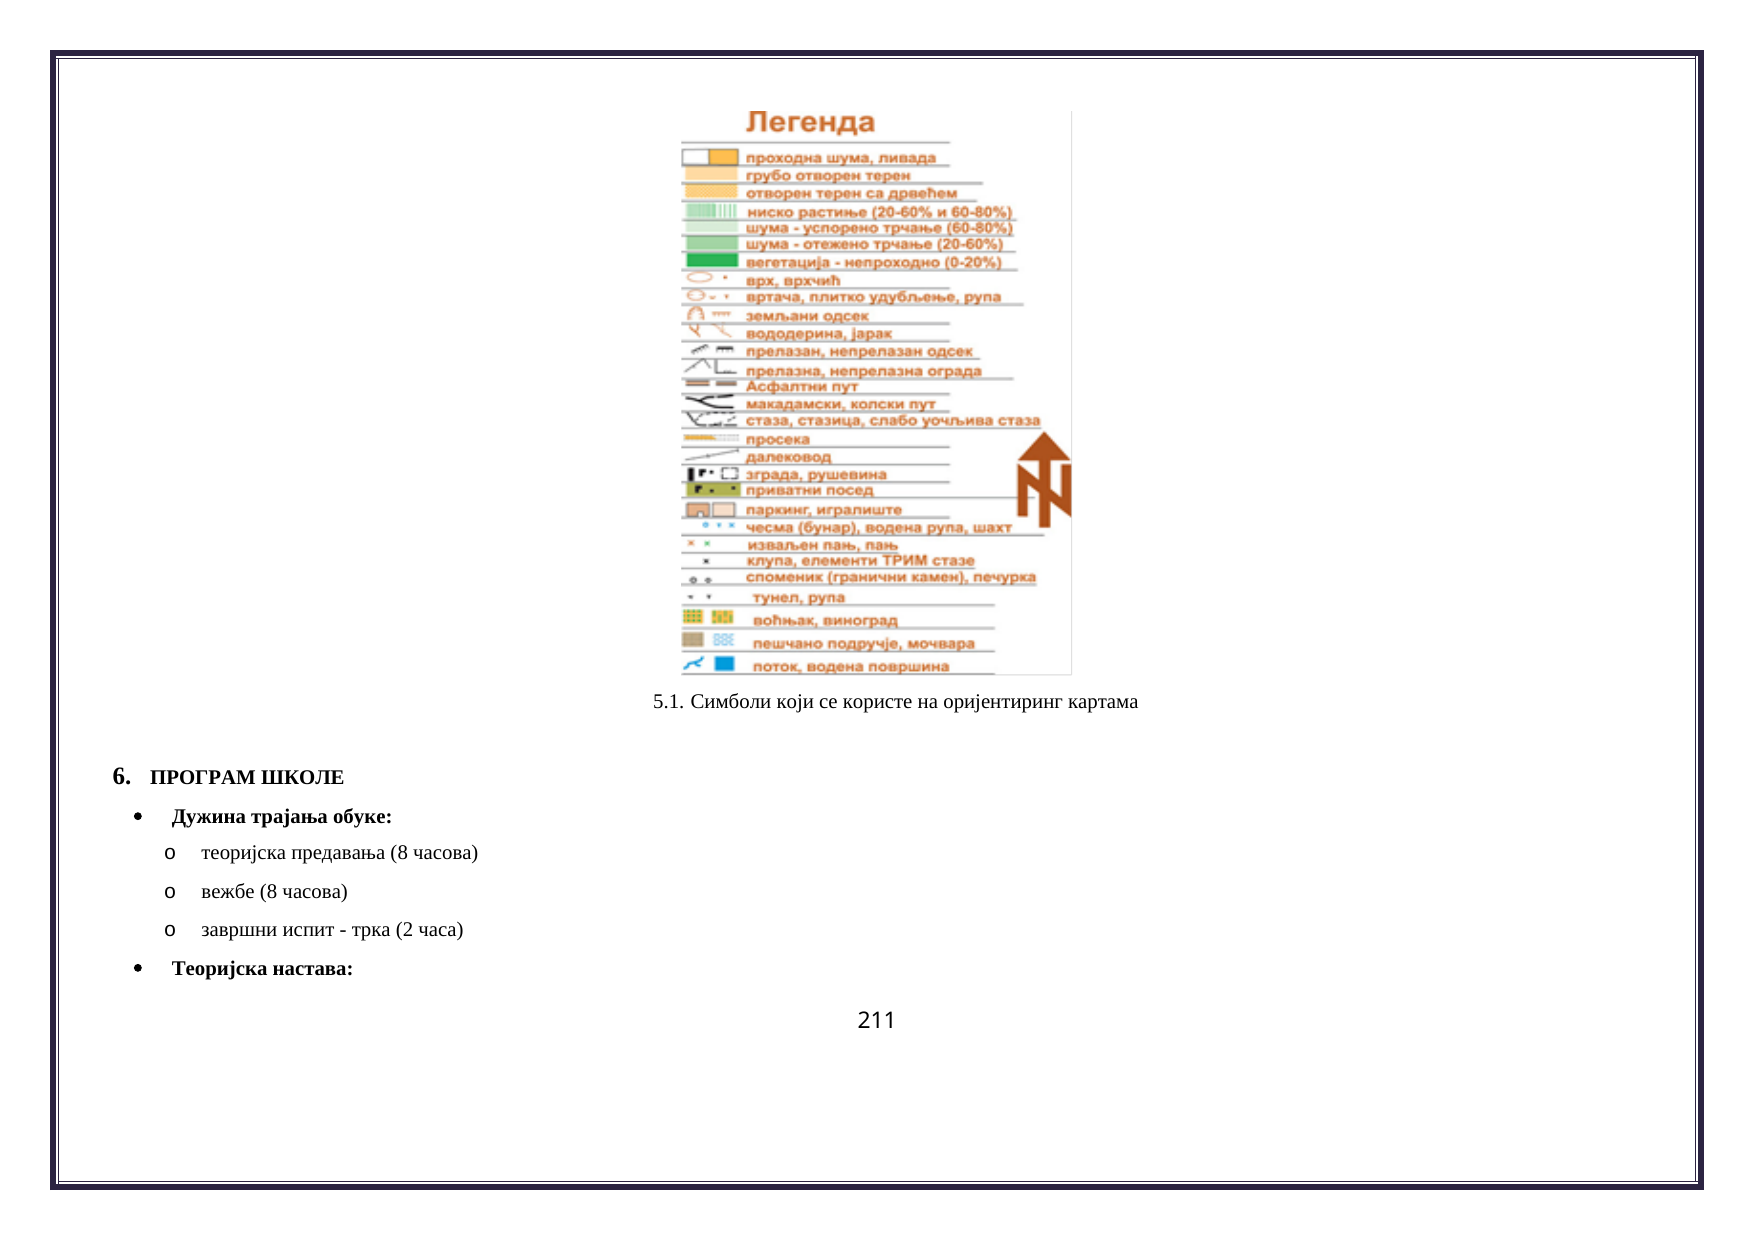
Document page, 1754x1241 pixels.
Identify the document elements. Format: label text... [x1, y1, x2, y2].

list завршни испит - трка (2 часа) [164, 917, 1679, 943]
picture [681, 111, 1073, 677]
list Дужина трајања обуке: [134, 804, 1679, 828]
list теоријска предавања (8 часова) [164, 840, 1679, 866]
list вежбе (8 часова) [164, 878, 1679, 904]
list Теоријска настава: [134, 956, 1679, 980]
list ПРОГРАМ ШКОЛЕ [112, 761, 1679, 789]
list Симболи који се користе на оријентиринг картама [112, 689, 1679, 713]
